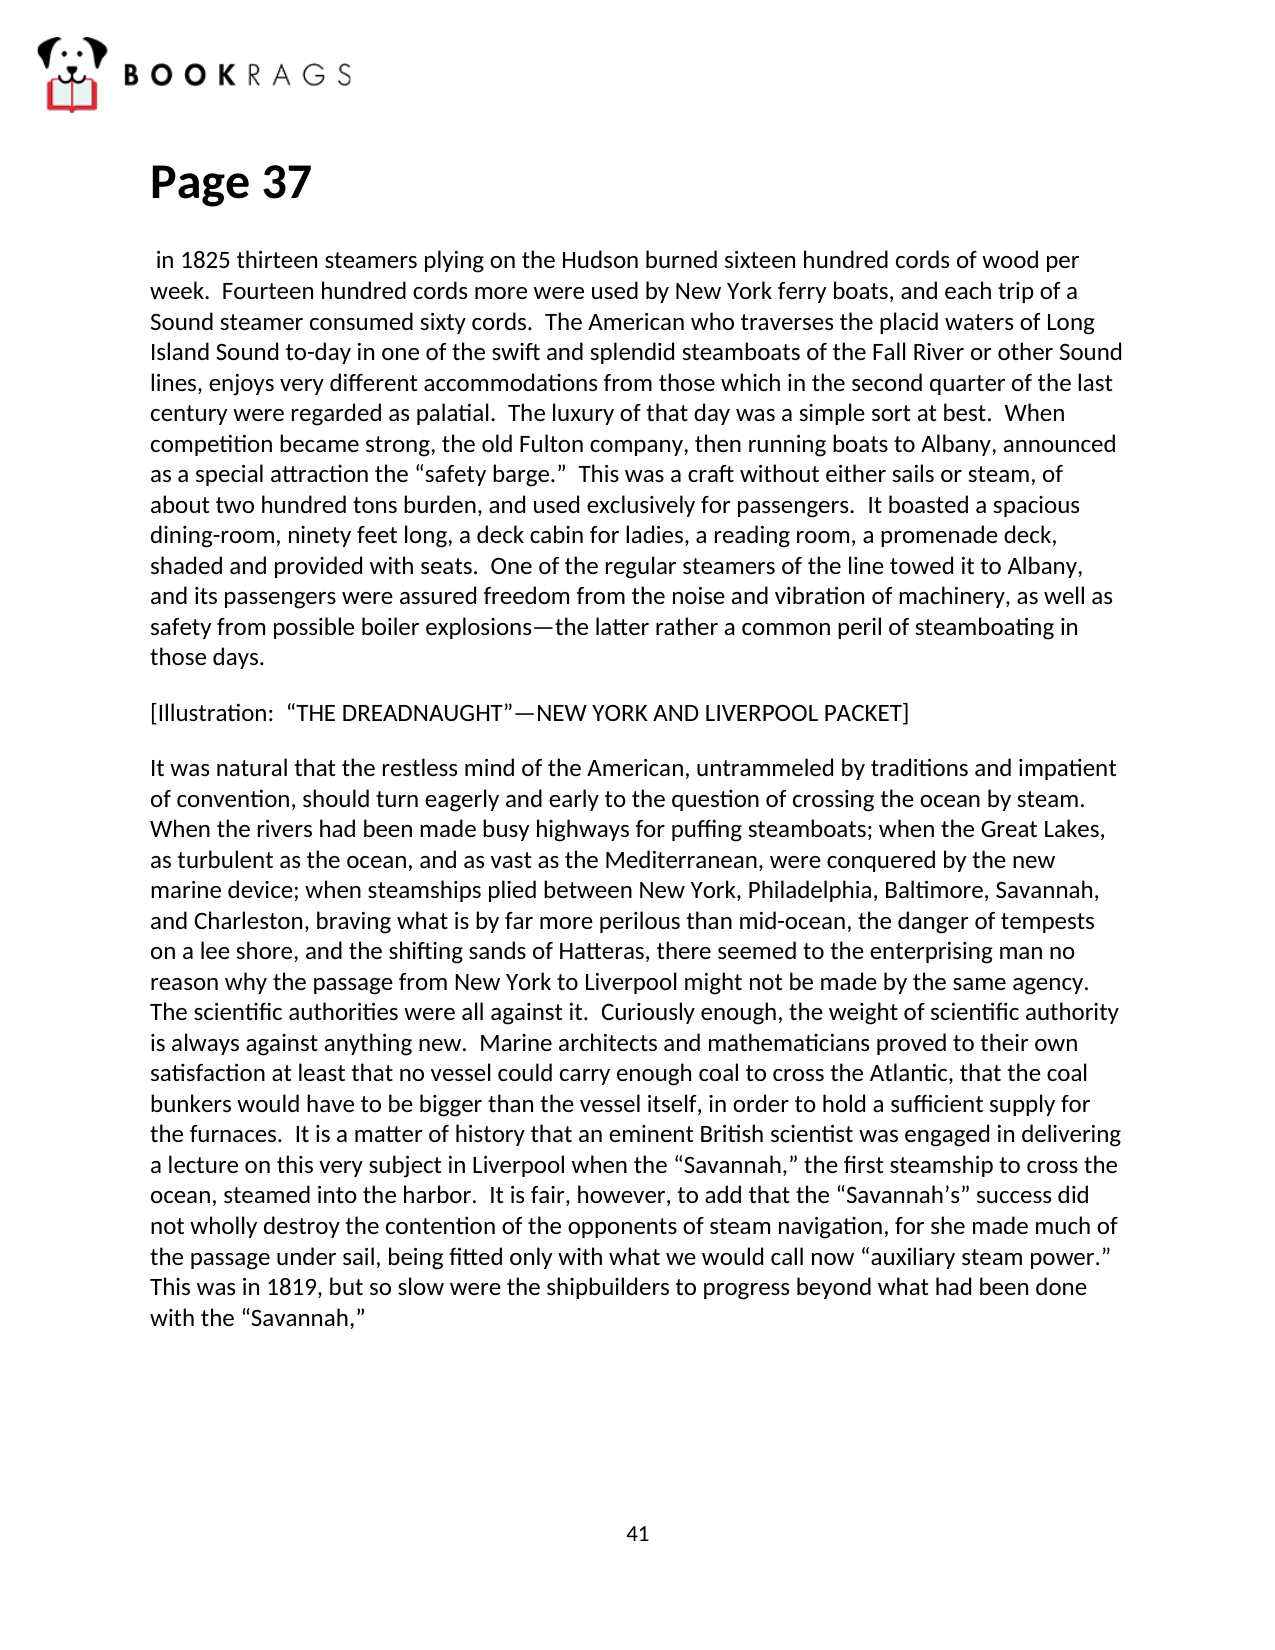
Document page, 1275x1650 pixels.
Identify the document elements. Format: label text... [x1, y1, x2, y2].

text It was natural that the restless mind of the American, untrammeled by traditions and impatient of convention, should turn eagerly and early to the question of crossing the ocean by steam. When the rivers had been made busy highways for puffing steamboats; when the Great Lakes, as turbulent as the ocean, and as vast as the Mediterranean, were conquered by the new marine device; when steamships plied between New York, Philadelphia, Baltimore, Savannah, and Charleston, braving what is by far more perilous than mid-ocean, the danger of tempests on a lee shore, and the shifting sands of Hatteras, there seemed to the enterprising man no reason why the passage from New York to Liverpool might not be made by the same agency. The scientific authorities were all against it. Curiously enough, the weight of scientific authority is always against anything new. Marine architects and mathematicians proved to their own satisfaction at least that no vessel could carry enough coal to cross the Atlantic, that the coal bunkers would have to be bigger than the vessel itself, in order to hold a sufficient supply for the furnaces. It is a matter of history that an eminent British scientist was engaged in delivering a lecture on this very subject in Liverpool when the “Savannah,” the first steamship to cross the ocean, steamed into the harbor. It is fair, however, to add that the “Savannah’s” success did not wholly destroy the contention of the opponents of steam navigation, for she made much of the passage under sail, being fitted only with what we would call now “auxiliary steam power.” This was in 1819, but so slow were the shipbuilders to progress beyond what had been done with the “Savannah,” [150, 752, 1125, 1332]
text [Illustration: “THE DREADNAUGHT”—­NEW YORK AND LIVERPOOL PACKET] [150, 697, 1125, 727]
picture [37, 37, 351, 113]
text in 1825 thirteen steamers plying on the Hudson burned sixteen hundred cords of wood per week. Fourteen hundred cords more were used by New York ferry boats, and each trip of a Sound steamer consumed sixty cords. The American who traverses the placid waters of Long Island Sound to-day in one of the swift and splendid steamboats of the Fall River or other Sound lines, enjoys very different accommodations from those which in the second quarter of the last century were regarded as palatial. The luxury of that day was a simple sort at best. When competition became strong, the old Fulton company, then running boats to Albany, announced as a special attraction the “safety barge.” This was a craft without either sails or steam, of about two hundred tons burden, and used exclusively for passengers. It boasted a spacious dining-room, ninety feet long, a deck cabin for ladies, a reading room, a promenade deck, shaded and provided with seats. One of the regular steamers of the line towed it to Albany, and its passengers were assured freedom from the noise and vibration of machinery, as well as safety from possible boiler explosions—­the latter rather a common peril of steamboating in those days. [150, 244, 1125, 672]
text Page 37 [150, 150, 1125, 211]
